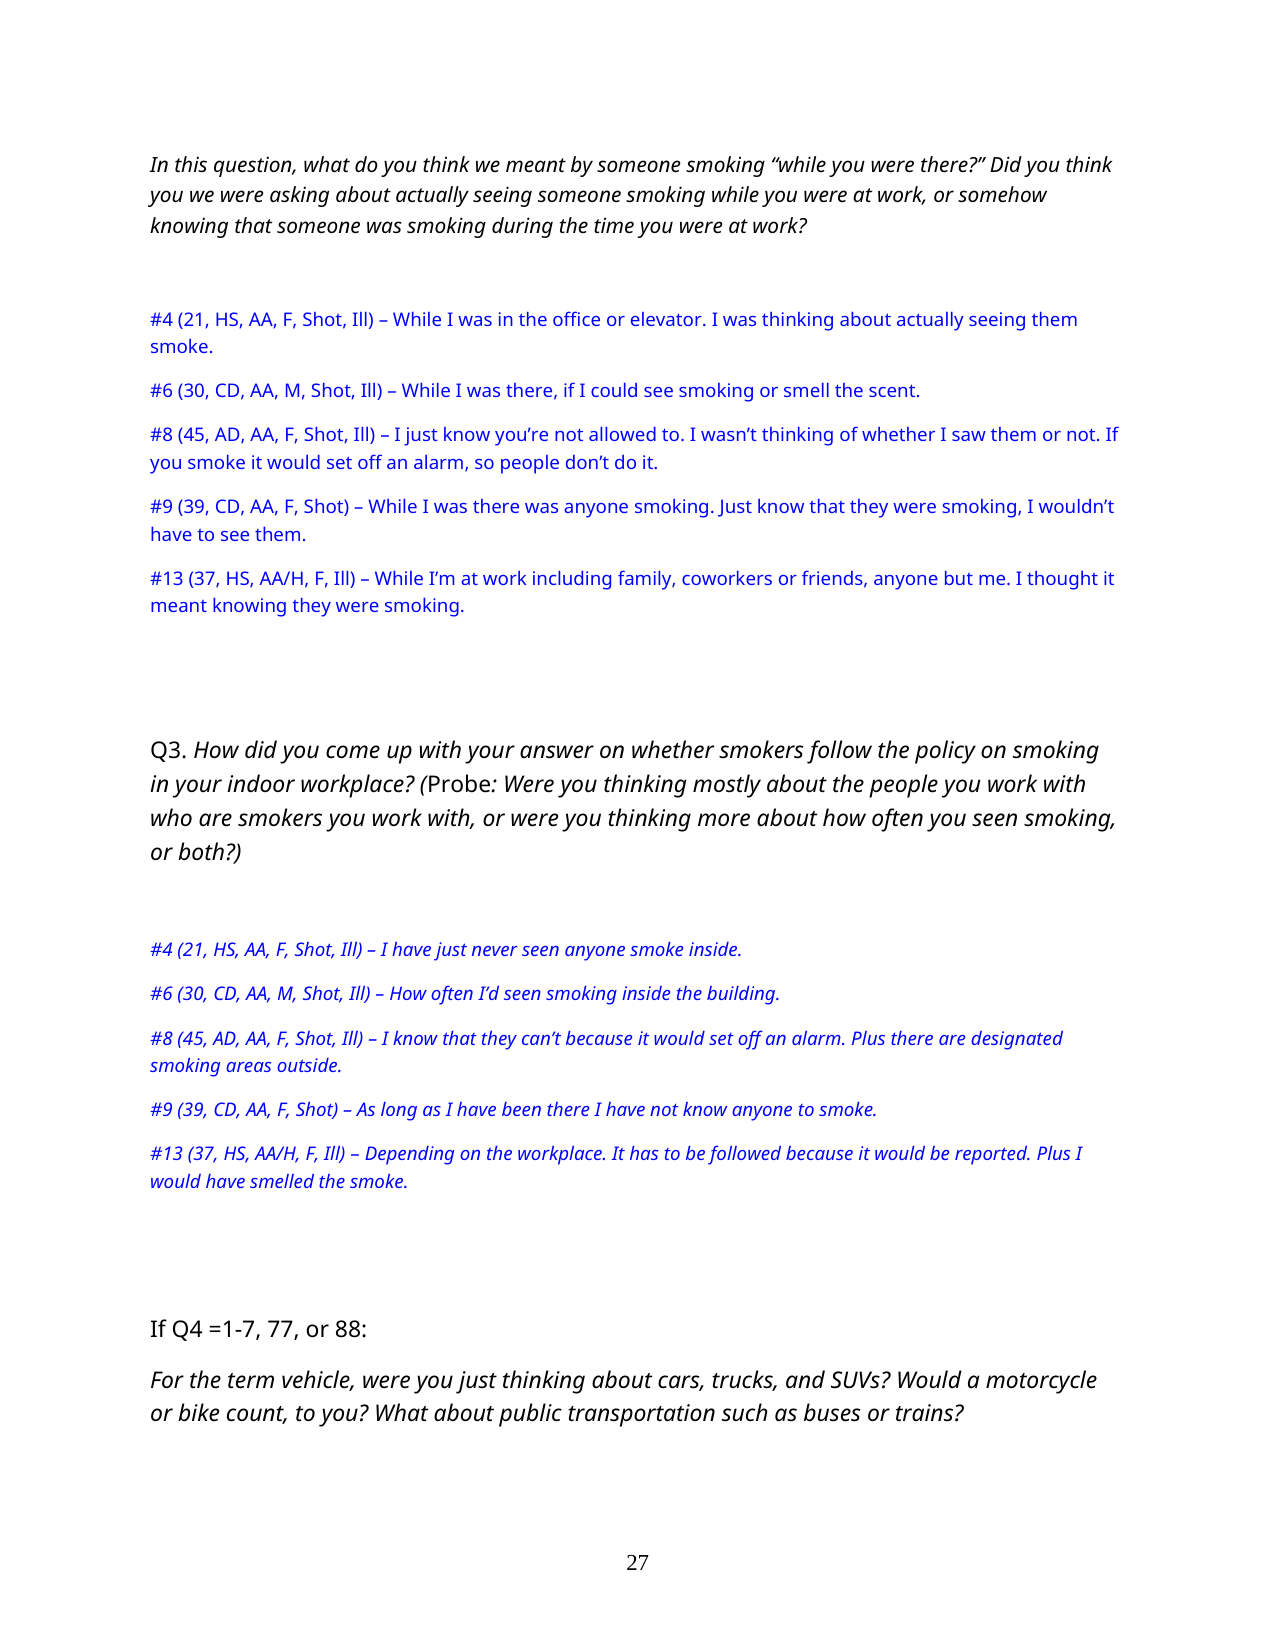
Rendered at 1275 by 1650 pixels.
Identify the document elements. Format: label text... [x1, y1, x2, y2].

text #6 (30, CD, AA, M, Shot, Ill) – While I was there, if I could see smoking or smell the scent. [150, 377, 1125, 403]
text In this question, what do you think we meant by someone smoking “while you were there?” Did you think you we were asking about actually seeing someone smoking while you were at work, or somehow knowing that someone was smoking during the time you were at work? [150, 150, 1125, 240]
text For the term vehicle, were you just thinking about cars, trucks, and SUVs? Would a motorcycle or bike count, to you? What about public transportation such as buses or trains? [150, 1363, 1125, 1428]
text #6 (30, CD, AA, M, Shot, Ill) – How often I’d seen smoking inside the building. [150, 981, 1125, 1006]
text #9 (39, CD, AA, F, Shot) – As long as I have been there I have not know anyone to smoke. [150, 1096, 1125, 1122]
text #4 (21, HS, AA, F, Shot, Ill) – I have just never seen anyone smoke inside. [150, 936, 1125, 962]
text #8 (45, AD, AA, F, Shot, Ill) – I know that they can’t because it would set off an alarm. Plus there are designated smoking areas outside. [150, 1025, 1125, 1078]
text Q3. How did you come up with your answer on whether smokers follow the policy on smoking in your indoor workplace? (Probe: Were you thinking mostly about the people you work with who are smokers you work with, or were you thinking more about how often you seen smoking, or both?) [150, 734, 1125, 867]
text #13 (37, HS, AA/H, F, Ill) – Depending on the workplace. It has to be followed because it would be reported. Plus I would have smelled the smoke. [150, 1141, 1125, 1194]
text #8 (45, AD, AA, F, Shot, Ill) – I just know you’re not allowed to. I wasn’t thinking of whether I saw them or not. If you smoke it would set off an alarm, so people don’t do it. [150, 422, 1125, 475]
text #4 (21, HS, AA, F, Shot, Ill) – While I was in the office or elevator. I was thinking about actually seeing them smoke. [150, 306, 1125, 359]
text #13 (37, HS, AA/H, F, Ill) – While I’m at work including family, coworkers or friends, anyone but me. I thought it meant knowing they were smoking. [150, 565, 1125, 618]
text If Q4 =1-7, 77, or 88: [150, 1313, 1125, 1344]
text #9 (39, CD, AA, F, Shot) – While I was there was anyone smoking. Just know that they were smoking, I wouldn’t have to see them. [150, 493, 1125, 546]
